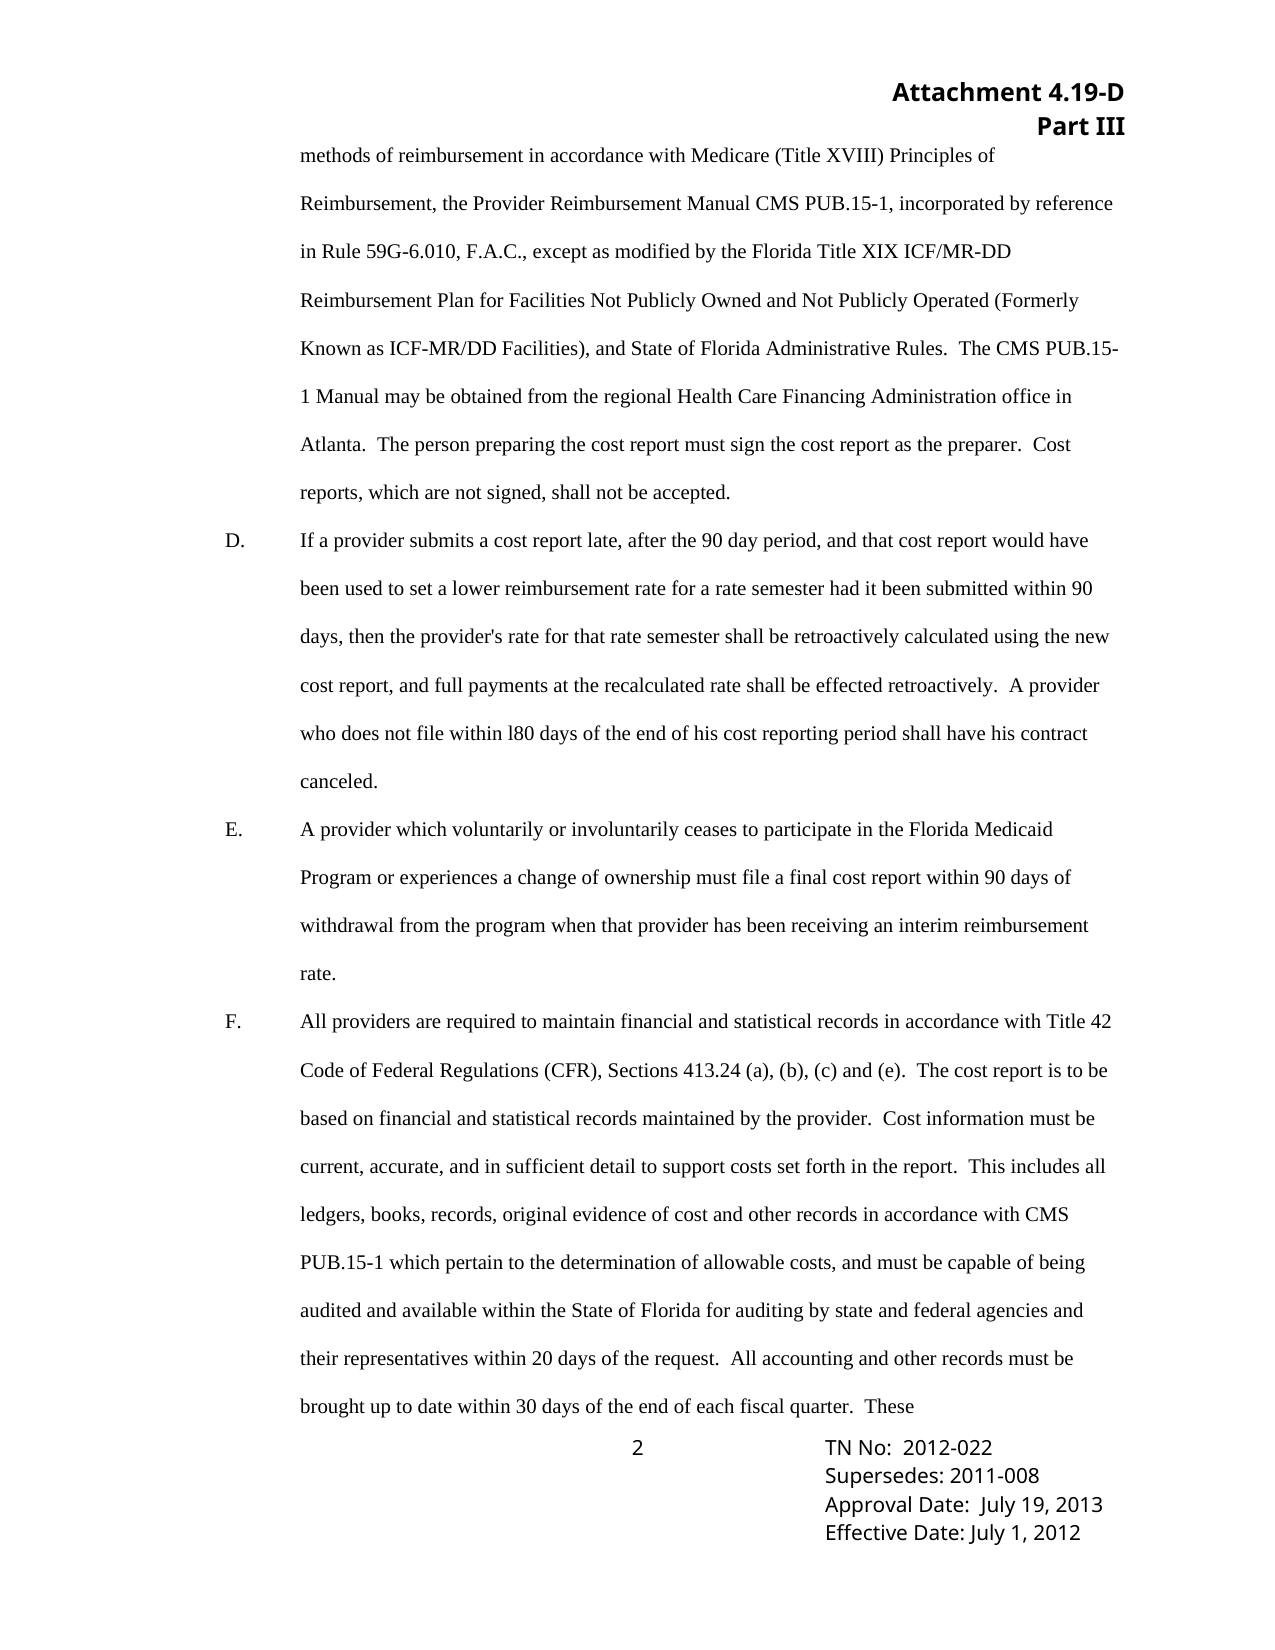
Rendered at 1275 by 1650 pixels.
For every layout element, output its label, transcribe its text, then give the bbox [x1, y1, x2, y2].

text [150, 143, 1125, 504]
text E. A provider which voluntarily or involuntarily ceases to participate in the Florida Medicaid Program or experiences a change of ownership must file a final cost report within 90 days of withdrawal from the program when that provider has been receiving an interim reimbursement rate. [150, 817, 1125, 985]
text F. All providers are required to maintain financial and statistical records in accordance with Title 42 Code of Federal Regulations (CFR), Sections 413.24 (a), (b), (c) and (e). The cost report is to be based on financial and statistical records maintained by the provider. Cost information must be current, accurate, and in sufficient detail to support costs set forth in the report. This includes all ledgers, books, records, original evidence of cost and other records in accordance with CMS PUB.15-1 which pertain to the determination of allowable costs, and must be capable of being audited and available within the State of Florida for auditing by state and federal agencies and their representatives within 20 days of the request. All accounting and other records must be brought up to date within 30 days of the end of each fiscal quarter. These [150, 1009, 1125, 1418]
text D. If a provider submits a cost report late, after the 90 day period, and that cost report would have been used to set a lower reimbursement rate for a rate semester had it been submitted within 90 days, then the provider's rate for that rate semester shall be retroactively calculated using the new cost report, and full payments at the recalculated rate shall be effected retroactively. A provider who does not file within l80 days of the end of his cost reporting period shall have his contract canceled. [150, 528, 1125, 793]
